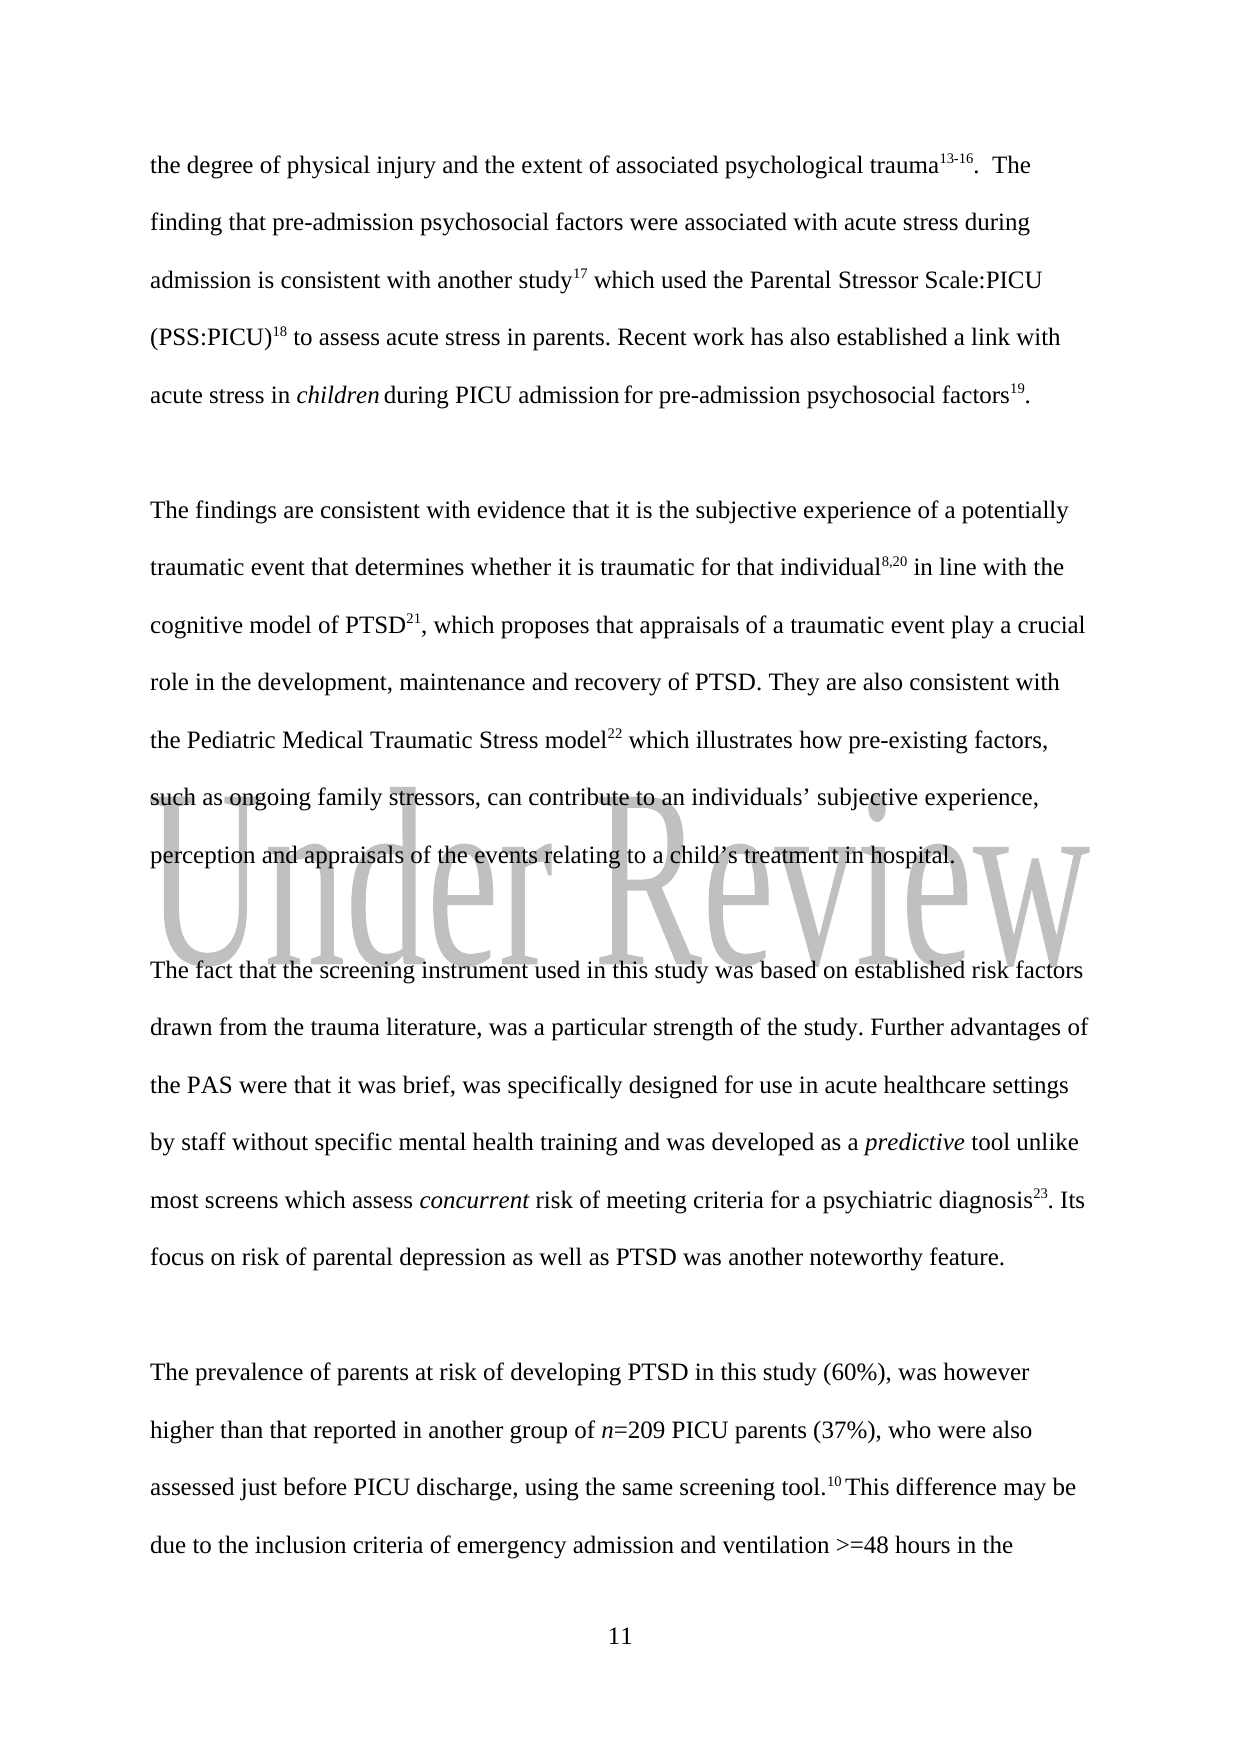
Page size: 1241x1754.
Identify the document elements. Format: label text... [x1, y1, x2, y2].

text The findings are consistent with evidence that it is the subjective experience of a potentially traumatic event that determines whether it is traumatic for that individual8,20 in line with the cognitive model of PTSD21, which proposes that appraisals of a traumatic event play a crucial role in the development, maintenance and recovery of PTSD. They are also consistent with the Pediatric Medical Traumatic Stress model22 which illustrates how pre-existing factors, such as ongoing family stressors, can contribute to an individuals’ subjective experience, perception and appraisals of the events relating to a child’s treatment in hospital. [150, 495, 1090, 869]
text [150, 150, 1090, 409]
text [150, 1357, 1090, 1559]
text The fact that the screening instrument used in this study was based on established risk factors drawn from the trauma literature, was a particular strength of the study. Further advantages of the PAS were that it was brief, was specifically designed for use in acute healthcare settings by staff without specific mental health training and was developed as a predictive tool unlike most screens which assess concurrent risk of meeting criteria for a psychiatric diagnosis23. Its focus on risk of parental depression as well as PTSD was another noteworthy feature. [150, 955, 1090, 1271]
